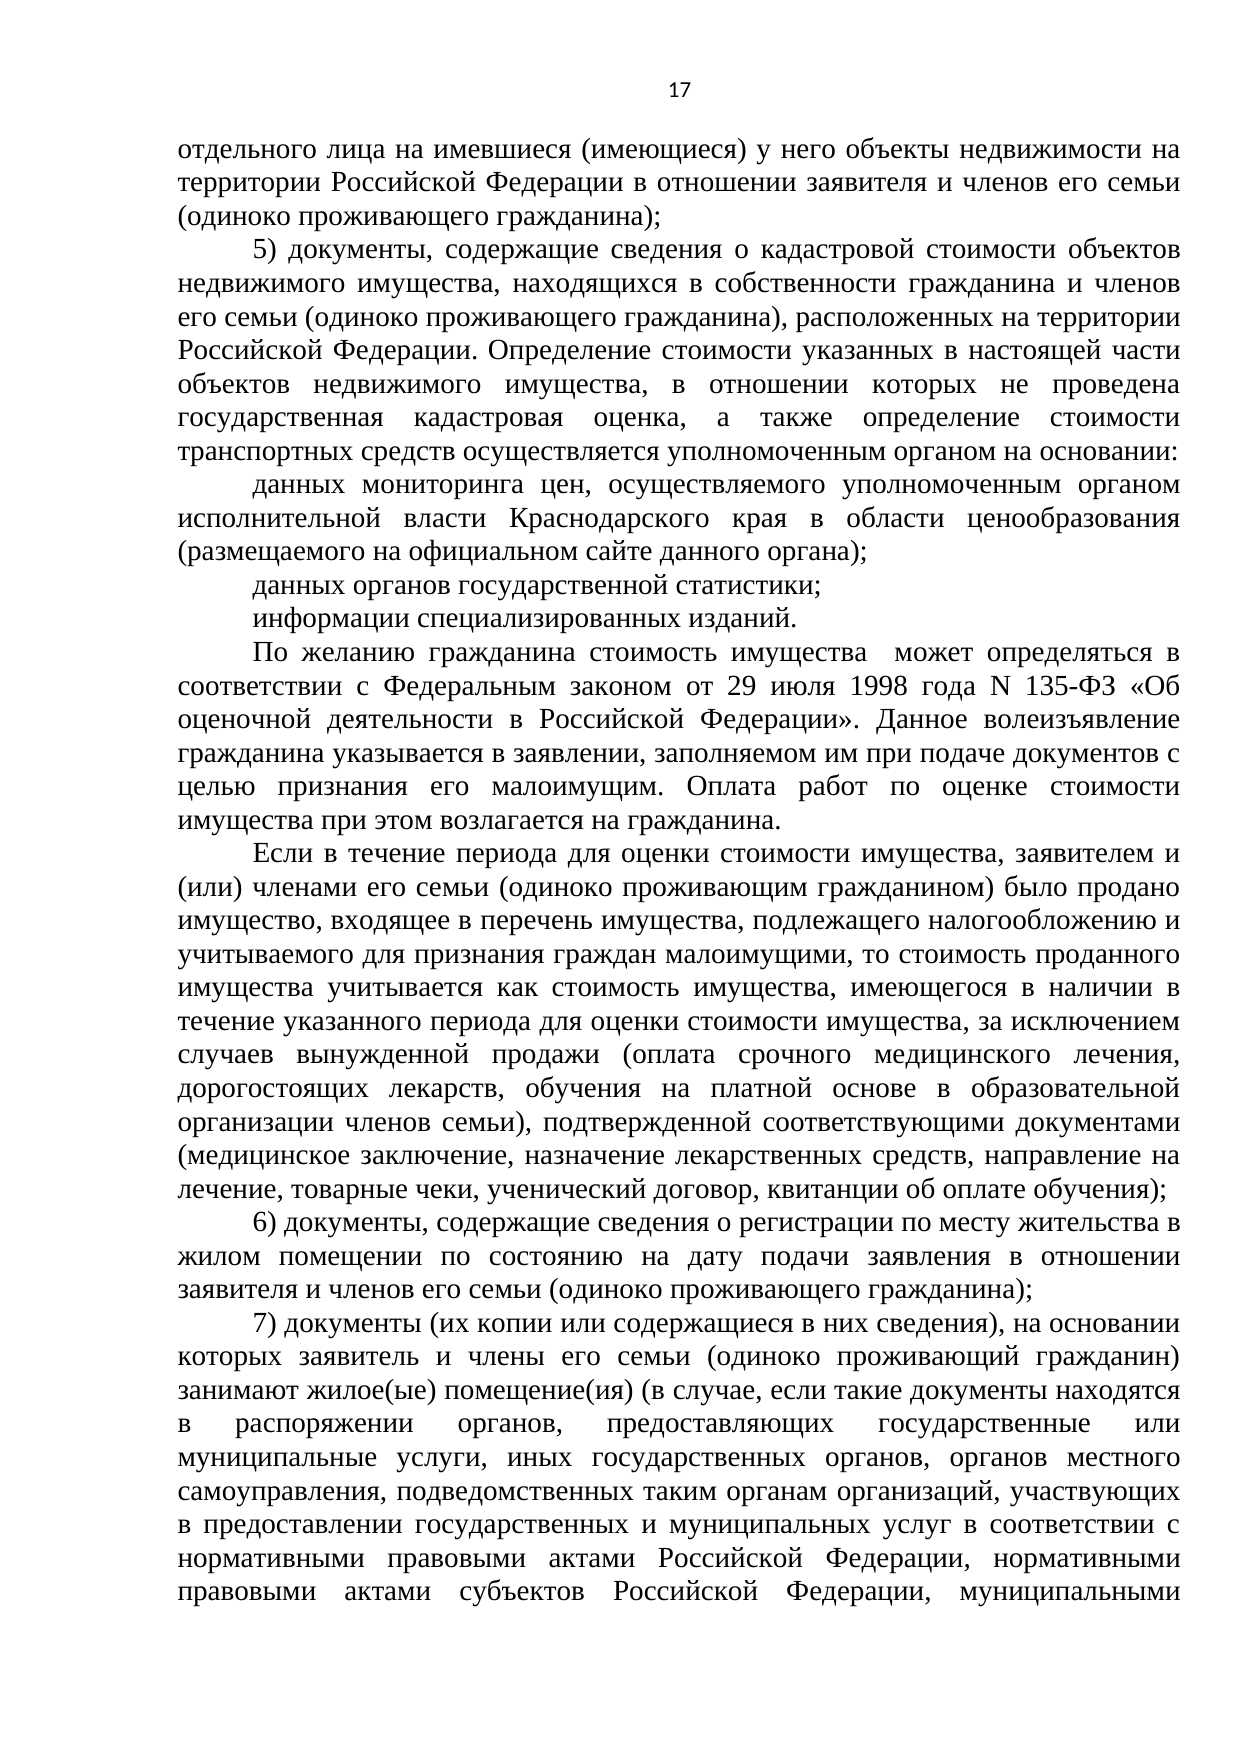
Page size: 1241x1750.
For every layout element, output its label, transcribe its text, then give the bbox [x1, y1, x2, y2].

text Если в течение периода для оценки стоимости имущества, заявителем и (или) членами его семьи (одиноко проживающим гражданином) было продано имущество, входящее в перечень имущества, подлежащего налогообложению и учитываемого для признания граждан малоимущими, то стоимость проданного имущества учитывается как стоимость имущества, имеющегося в наличии в течение указанного периода для оценки стоимости имущества, за исключением случаев вынужденной продажи (оплата срочного медицинского лечения, дорогостоящих лекарств, обучения на платной основе в образовательной организации членов семьи), подтвержденной соответствующими документами (медицинское заключение, назначение лекарственных средств, направление на лечение, товарные чеки, ученический договор, квитанции об оплате обучения); [177, 835, 1181, 1204]
text информации специализированных изданий. [177, 601, 1181, 634]
text данных органов государственной статистики; [177, 567, 1181, 601]
text данных мониторинга цен, осуществляемого уполномоченным органом исполнительной власти Краснодарского края в области ценообразования (размещаемого на официальном сайте данного органа); [177, 466, 1181, 567]
text По желанию гражданина стоимость имущества может определяться в соответствии с Федеральным законом от 29 июля 1998 года N 135-ФЗ «Об оценочной деятельности в Российской Федерации». Данное волеизъявление гражданина указывается в заявлении, заполняемом им при подаче документов с целью признания его малоимущим. Оплата работ по оценке стоимости имущества при этом возлагается на гражданина. [177, 634, 1181, 835]
text 6) документы, содержащие сведения о регистрации по месту жительства в жилом помещении по состоянию на дату подачи заявления в отношении заявителя и членов его семьи (одиноко проживающего гражданина); [177, 1204, 1181, 1305]
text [177, 131, 1181, 232]
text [177, 1305, 1181, 1607]
text 5) документы, содержащие сведения о кадастровой стоимости объектов недвижимого имущества, находящихся в собственности гражданина и членов его семьи (одиноко проживающего гражданина), расположенных на территории Российской Федерации. Определение стоимости указанных в настоящей части объектов недвижимого имущества, в отношении которых не проведена государственная кадастровая оценка, а также определение стоимости транспортных средств осуществляется уполномоченным органом на основании: [177, 232, 1181, 466]
